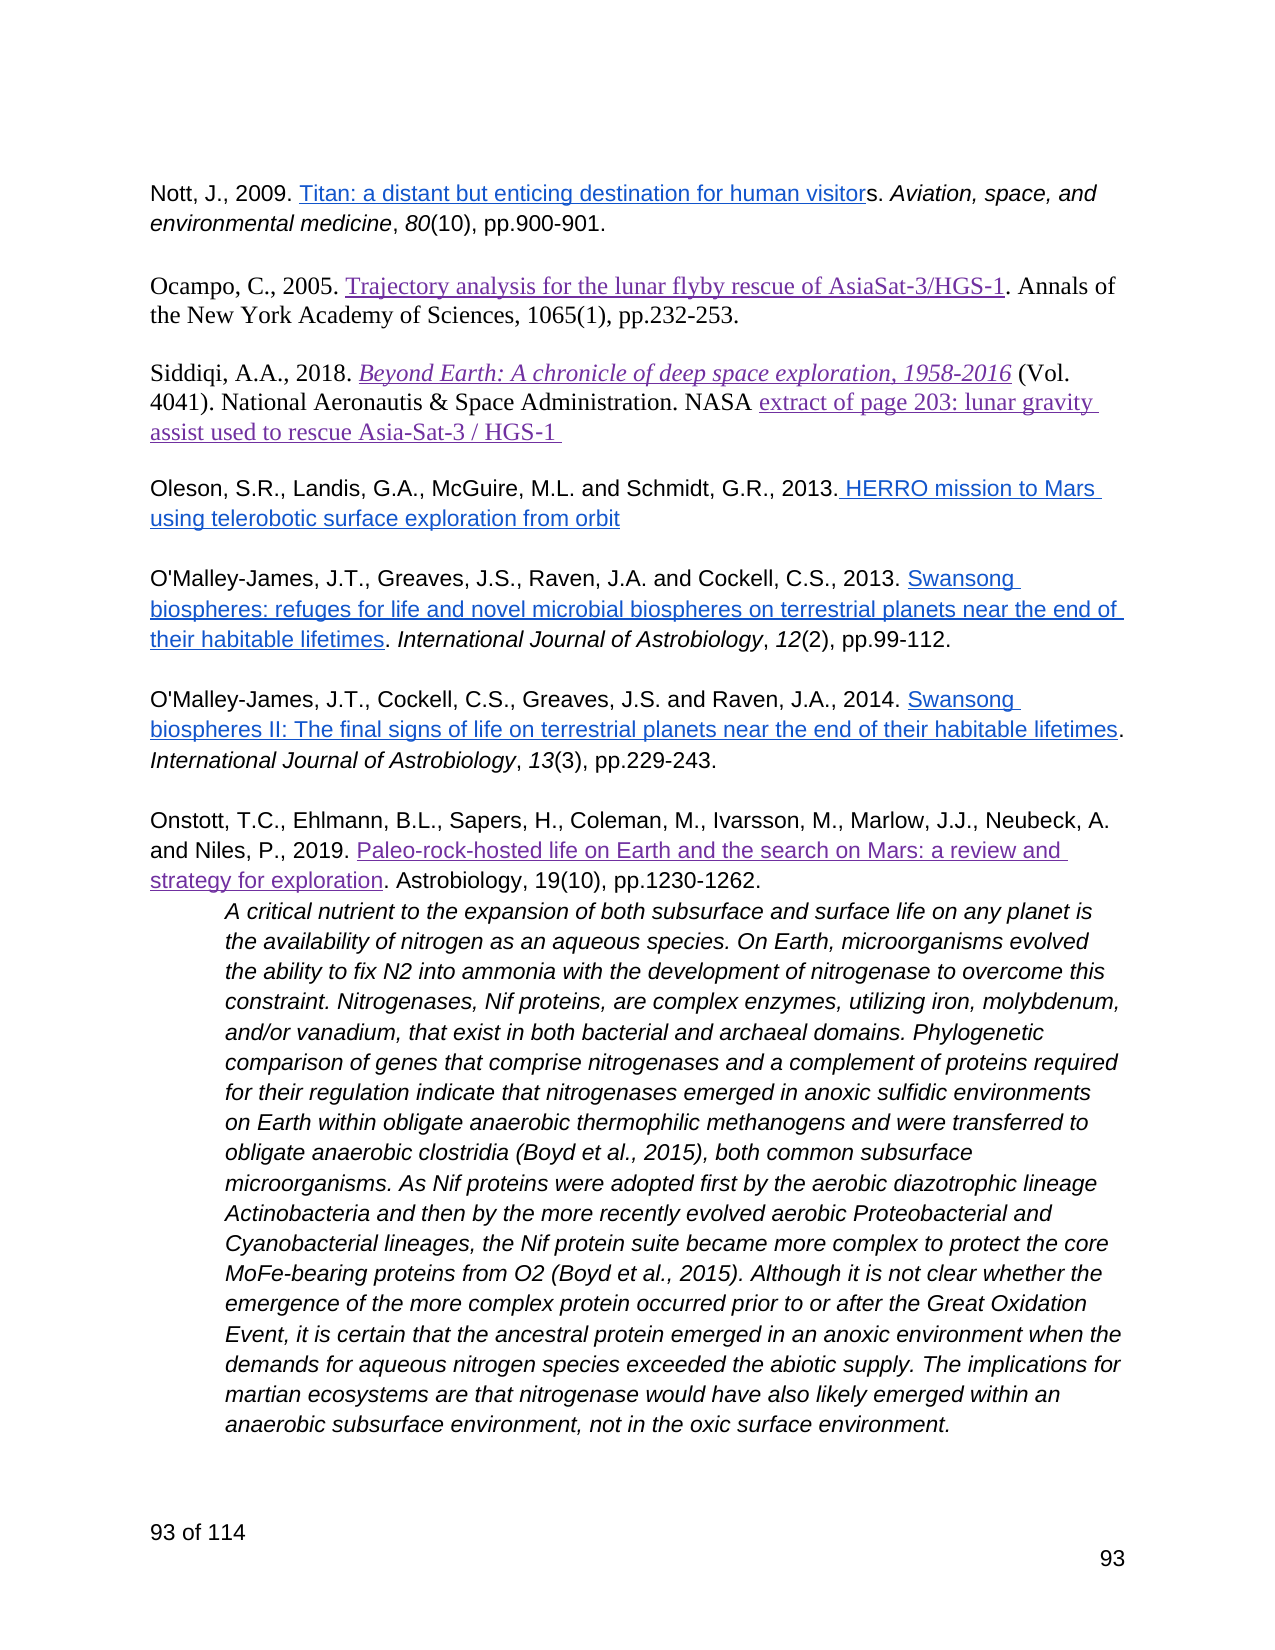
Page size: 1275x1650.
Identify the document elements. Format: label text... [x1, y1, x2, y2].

text A critical nutrient to the expansion of both subsurface and surface life on any planet is the availability of nitrogen as an aqueous species. On Earth, microorganisms evolved the ability to fix N2 into ammonia with the development of nitrogenase to overcome this constraint. Nitrogenases, Nif proteins, are complex enzymes, utilizing iron, molybdenum, and/or vanadium, that exist in both bacterial and archaeal domains. Phylogenetic comparison of genes that comprise nitrogenases and a complement of proteins required for their regulation indicate that nitrogenases emerged in anoxic sulfidic environments on Earth within obligate anaerobic thermophilic methanogens and were transferred to obligate anaerobic clostridia (Boyd et al., 2015), both common subsurface microorganisms. As Nif proteins were adopted first by the aerobic diazotrophic lineage Actinobacteria and then by the more recently evolved aerobic Proteobacterial and Cyanobacterial lineages, the Nif protein suite became more complex to protect the core MoFe-bearing proteins from O2 (Boyd et al., 2015). Although it is not clear whether the emergence of the more complex protein occurred prior to or after the Great Oxidation Event, it is certain that the ancestral protein emerged in an anoxic environment when the demands for aqueous nitrogen species exceeded the abiotic supply. The implications for martian ecosystems are that nitrogenase would have also likely emerged within an anaerobic subsurface environment, not in the oxic surface environment. [225, 898, 1125, 1438]
text Nott, J., 2009. Titan: a distant but enticing destination for human visitors. Aviation, space, and environmental medicine, 80(10), pp.900-901. [150, 180, 1125, 237]
text O'Malley-James, J.T., Greaves, J.S., Raven, J.A. and Cockell, C.S., 2013. Swansong biospheres: refuges for life and novel microbial biospheres on terrestrial planets near the end of their habitable lifetimes. International Journal of Astrobiology, 12(2), pp.99-112. [150, 565, 1125, 652]
text Oleson, S.R., Landis, G.A., McGuire, M.L. and Schmidt, G.R., 2013. HERRO mission to Mars using telerobotic surface exploration from orbit [150, 475, 1125, 531]
text O'Malley-James, J.T., Cockell, C.S., Greaves, J.S. and Raven, J.A., 2014. Swansong biospheres II: The final signs of life on terrestrial planets near the end of their habitable lifetimes. International Journal of Astrobiology, 13(3), pp.229-243. [150, 686, 1125, 773]
text Onstott, T.C., Ehlmann, B.L., Sapers, H., Coleman, M., Ivarsson, M., Marlow, J.J., Neubeck, A. and Niles, P., 2019. Paleo-rock-hosted life on Earth and the search on Mars: a review and strategy for exploration. Astrobiology, 19(10), pp.1230-1262. [150, 807, 1125, 894]
text Ocampo, C., 2005. Trajectory analysis for the lunar flyby rescue of AsiaSat‐3/HGS‐1. Annals of the New York Academy of Sciences, 1065(1), pp.232-253. [150, 270, 1125, 329]
text Siddiqi, A.A., 2018. Beyond Earth: A chronicle of deep space exploration, 1958-2016 (Vol. 4041). National Aeronautis & Space Administration. NASA extract of page 203: lunar gravity assist used to rescue Asia-Sat-3 / HGS‐1 [150, 358, 1125, 446]
